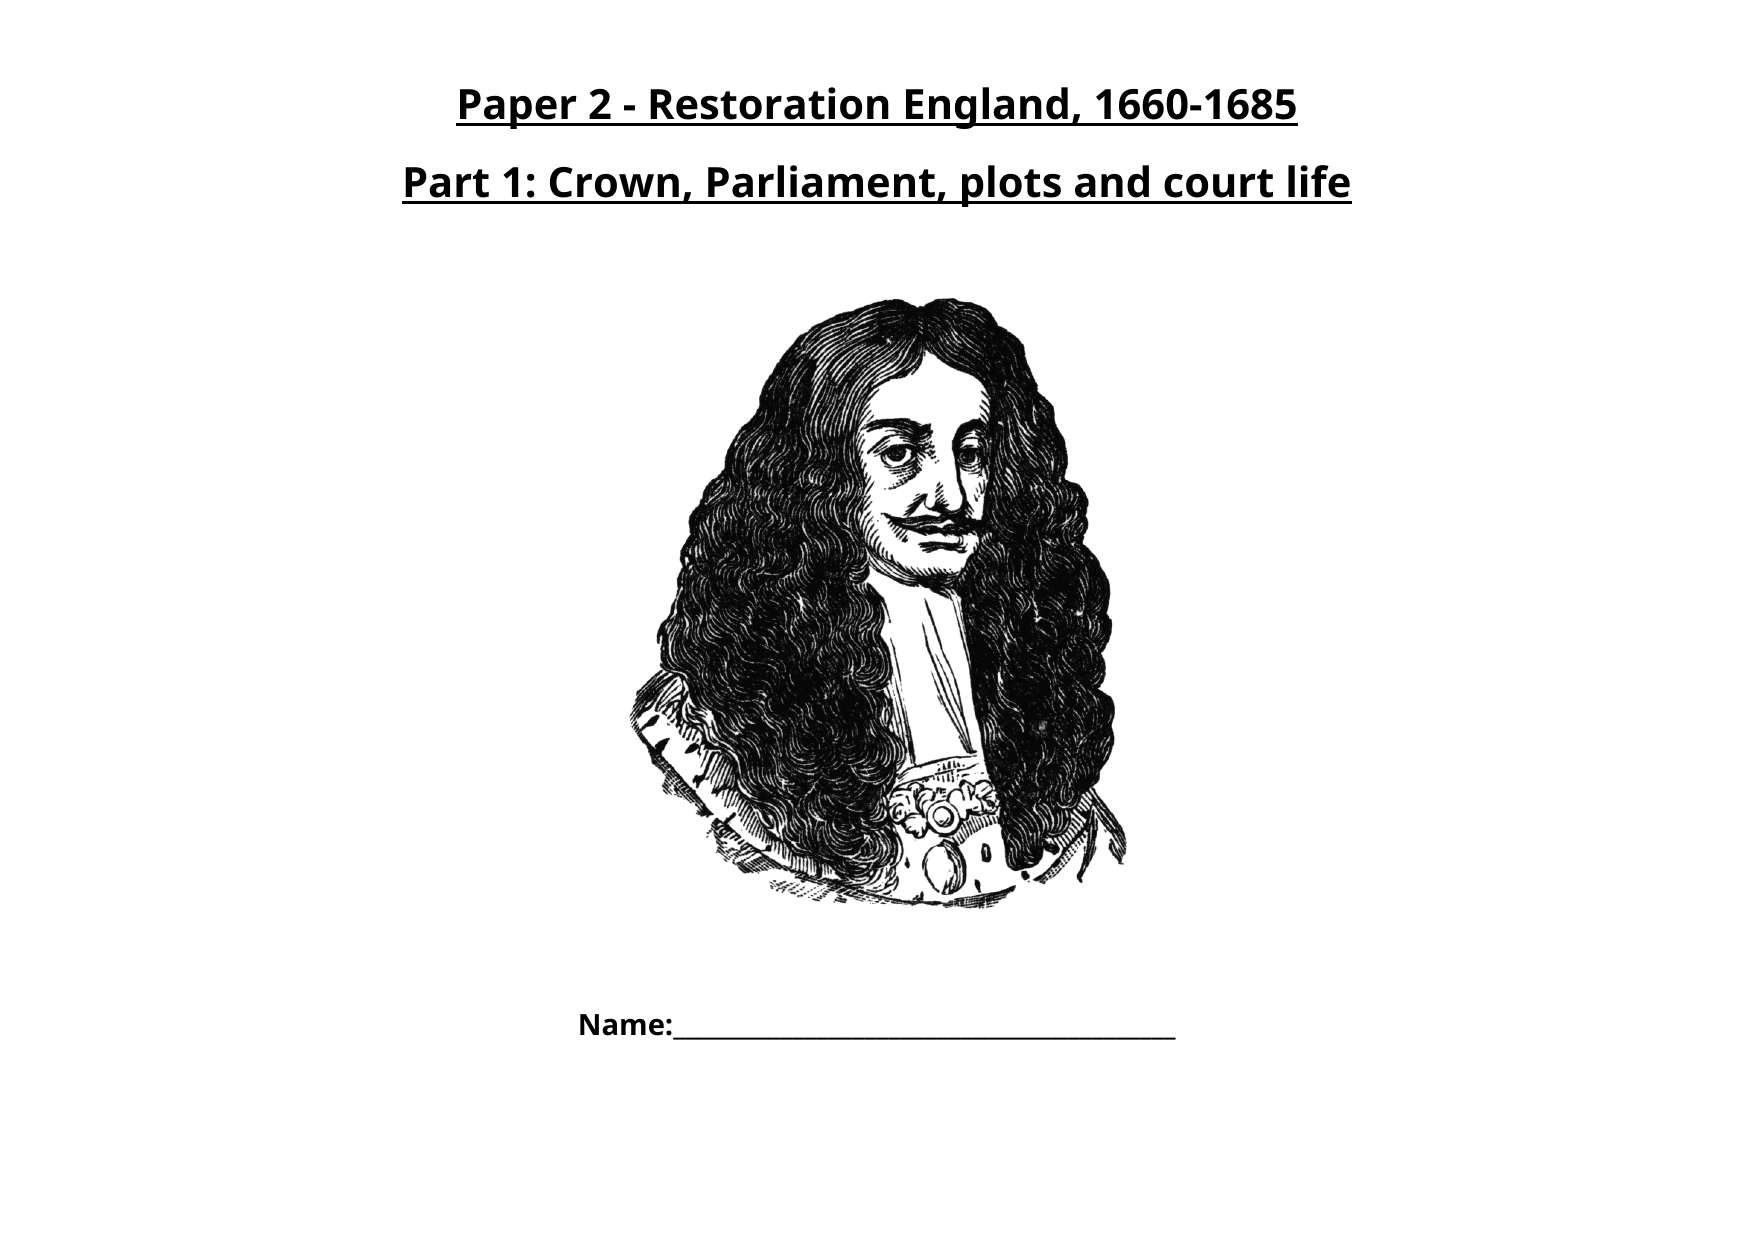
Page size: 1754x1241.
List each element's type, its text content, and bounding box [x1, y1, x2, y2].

text Part 1: Crown, Parliament, plots and court life [75, 153, 1679, 210]
picture [627, 295, 1128, 911]
text Paper 2 - Restoration England, 1660-1685 [75, 75, 1679, 132]
text Name:__________________________________________ [75, 1004, 1679, 1044]
